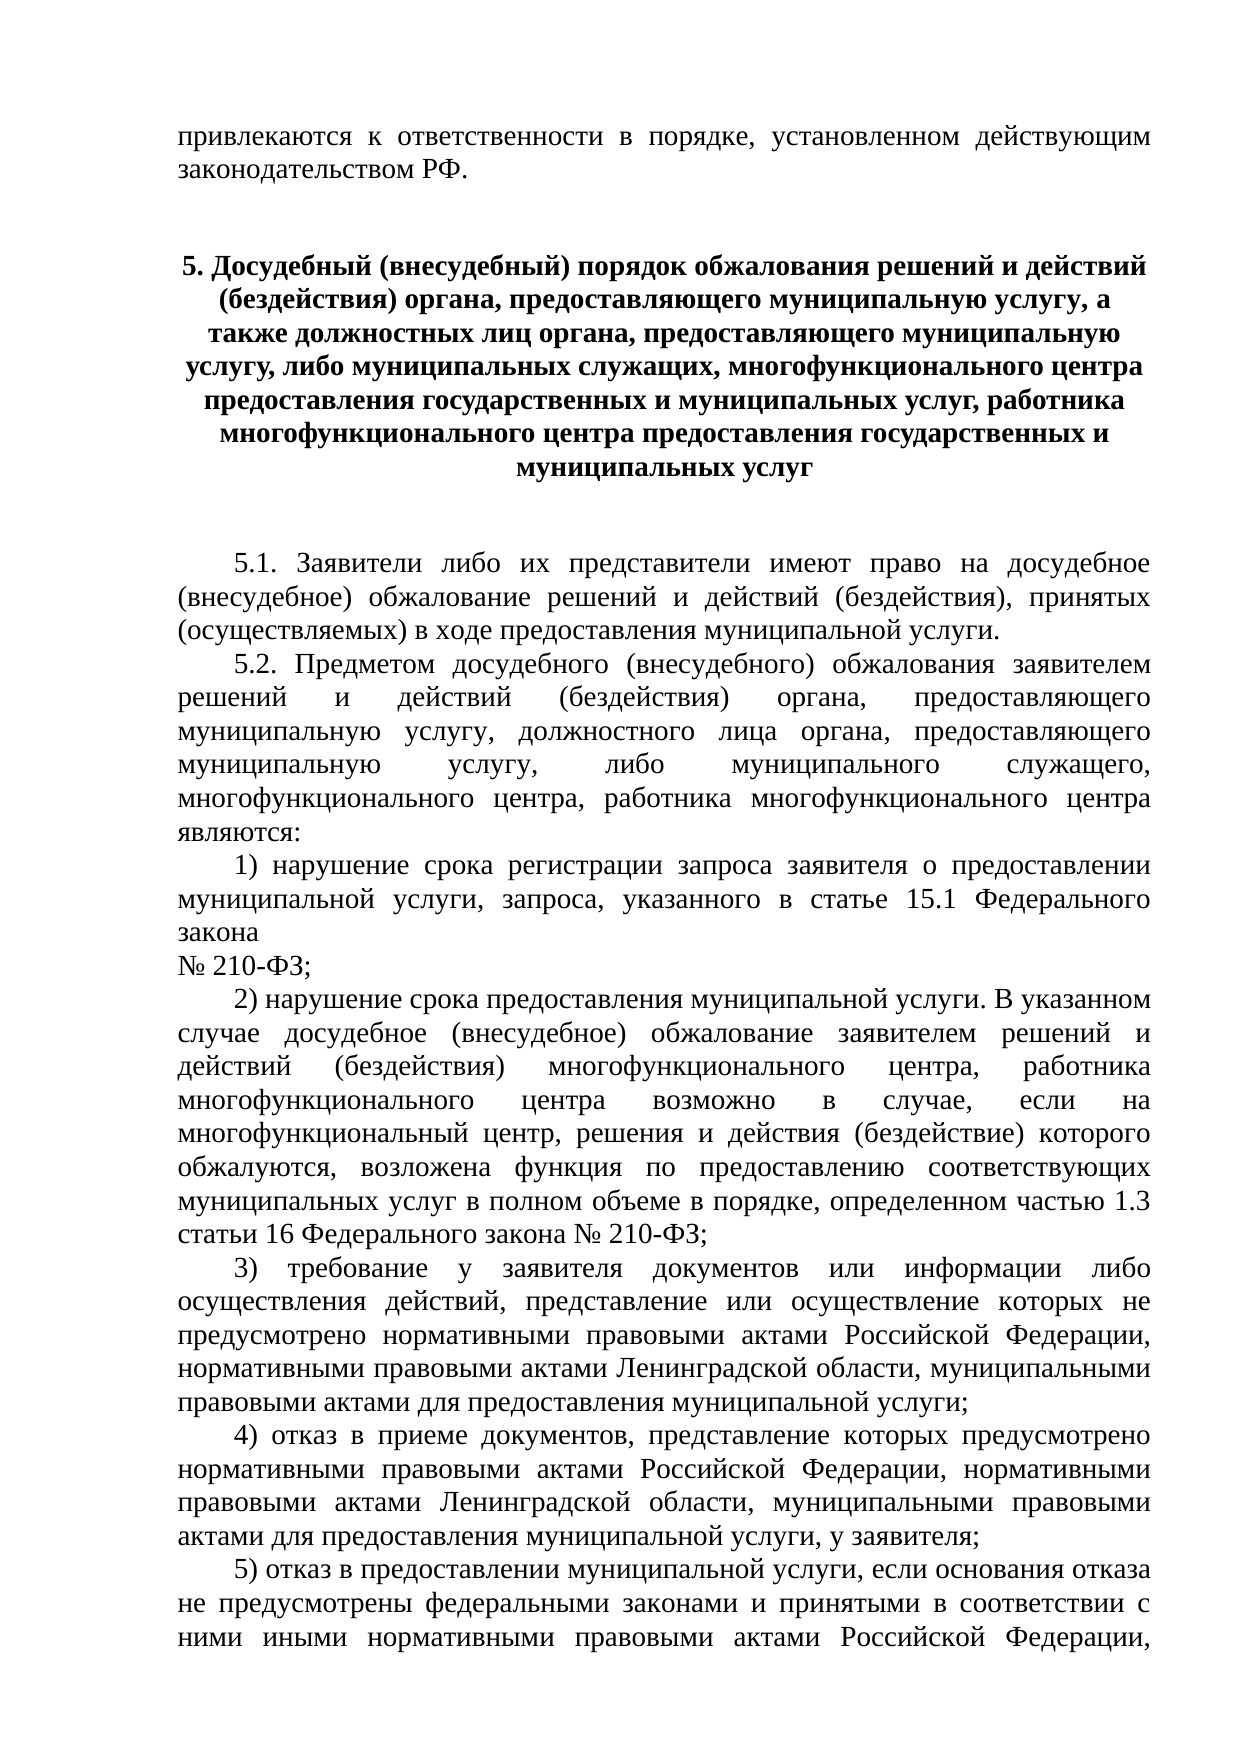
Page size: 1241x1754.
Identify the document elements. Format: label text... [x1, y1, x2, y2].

text 4) отказ в приеме документов, представление которых предусмотрено нормативными правовыми актами Российской Федерации, нормативными правовыми актами Ленинградской области, муниципальными правовыми актами для предоставления муниципальной услуги, у заявителя; [177, 1417, 1152, 1552]
text 2) нарушение срока предоставления муниципальной услуги. В указанном случае досудебное (внесудебное) обжалование заявителем решений и действий (бездействия) многофункционального центра, работника многофункционального центра возможно в случае, если на многофункциональный центр, решения и действия (бездействие) которого обжалуются, возложена функция по предоставлению соответствующих муниципальных услуг в полном объеме в порядке, определенном частью 1.3 статьи 16 Федерального закона № 210-ФЗ; [177, 981, 1152, 1250]
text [177, 1552, 1152, 1652]
text 5.2. Предметом досудебного (внесудебного) обжалования заявителем решений и действий (бездействия) органа, предоставляющего муниципальную услугу, должностного лица органа, предоставляющего муниципальную услугу, либо муниципального служащего, многофункционального центра, работника многофункционального центра являются: [177, 646, 1152, 847]
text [177, 118, 1152, 185]
text 5. Досудебный (внесудебный) порядок обжалования решений и действий (бездействия) органа, предоставляющего муниципальную услугу, а также должностных лиц органа, предоставляющего муниципальную услугу, либо муниципальных служащих, многофункционального центра предоставления государственных и муниципальных услуг, работника многофункционального центра предоставления государственных и муниципальных услуг [177, 248, 1152, 483]
text 3) требование у заявителя документов или информации либо осуществления действий, представление или осуществление которых не предусмотрено нормативными правовыми актами Российской Федерации, нормативными правовыми актами Ленинградской области, муниципальными правовыми актами для предоставления муниципальной услуги; [177, 1250, 1152, 1417]
text 1) нарушение срока регистрации запроса заявителя о предоставлении муниципальной услуги, запроса, указанного в статье 15.1 Федерального закона № 210-ФЗ; [177, 847, 1152, 981]
text 5.1. Заявители либо их представители имеют право на досудебное (внесудебное) обжалование решений и действий (бездействия), принятых (осуществляемых) в ходе предоставления муниципальной услуги. [177, 545, 1152, 646]
